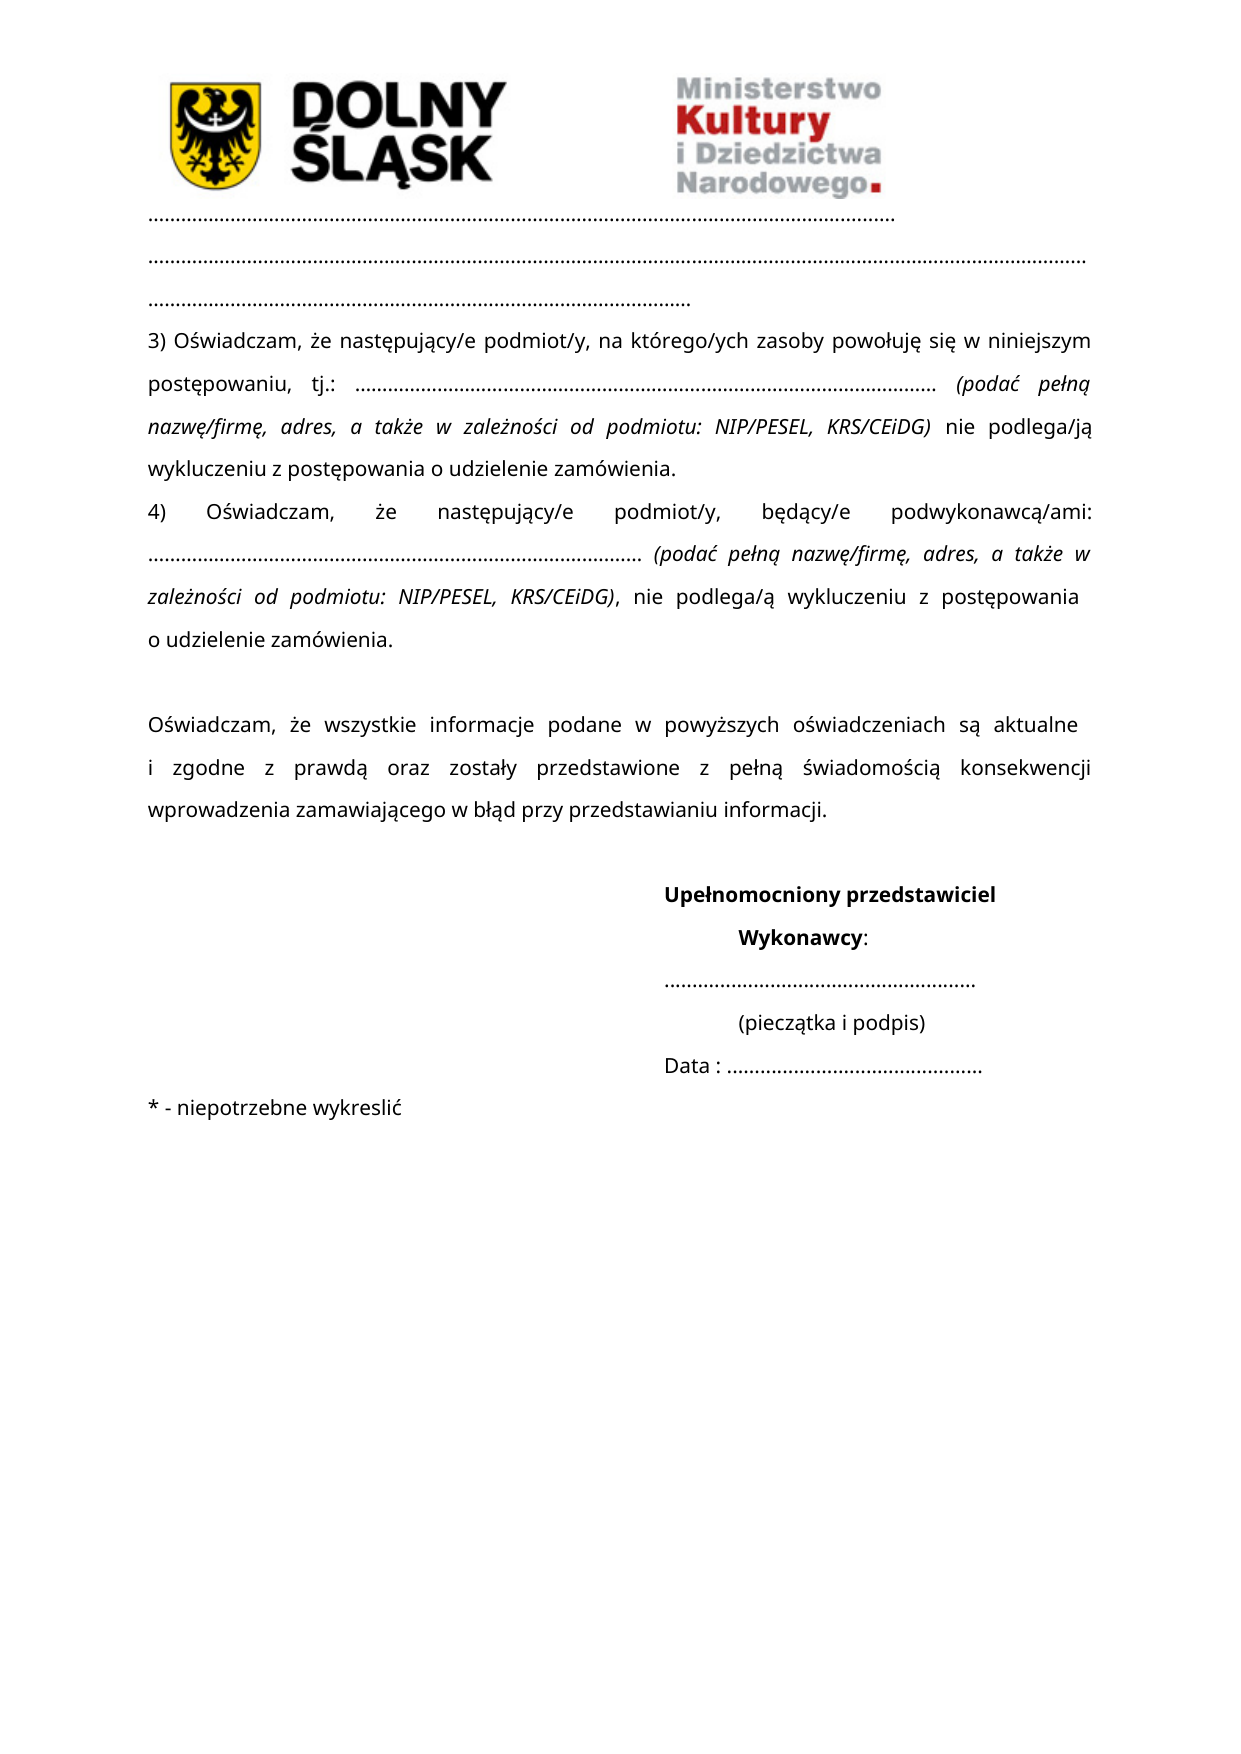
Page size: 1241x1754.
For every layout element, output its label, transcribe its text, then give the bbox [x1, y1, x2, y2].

text (pieczątka i podpis) [738, 1008, 1093, 1037]
text * - niepotrzebne wykreslić [148, 1093, 1093, 1122]
text …………………………………………………………………………………………..…………………...........……………………………………………………………………………………………………………………………………………………………………………………………………………………………………………… [148, 199, 1093, 312]
picture [147, 73, 914, 199]
text ........................................................ [590, 966, 1093, 994]
text Wykonawcy: [738, 923, 1093, 951]
text 3) Oświadczam, że następujący/e podmiot/y, na którego/ych zasoby powołuję się w niniejszym postępowaniu, tj.: …………………………………………………………………….……………………… (podać pełną nazwę/firmę, adres, a także w zależności od podmiotu: NIP/PESEL, KRS/CEiDG) nie podlega/ją wykluczeniu z postępowania o udzielenie zamówienia. [148, 327, 1093, 483]
text Upełnomocniony przedstawiciel [664, 880, 1093, 909]
text Data : .............................................. [590, 1051, 1093, 1079]
text 4) Oświadczam, że następujący/e podmiot/y, będący/e podwykonawcą/ami: ……………………………………………………………………..….…… (podać pełną nazwę/firmę, adres, a także w zależności od podmiotu: NIP/PESEL, KRS/CEiDG), nie podlega/ą wykluczeniu z postępowania o udzielenie zamówienia. [148, 497, 1093, 653]
text Oświadczam, że wszystkie informacje podane w powyższych oświadczeniach są aktualne i zgodne z prawdą oraz zostały przedstawione z pełną świadomością konsekwencji wprowadzenia zamawiającego w błąd przy przedstawianiu informacji. [148, 710, 1093, 824]
